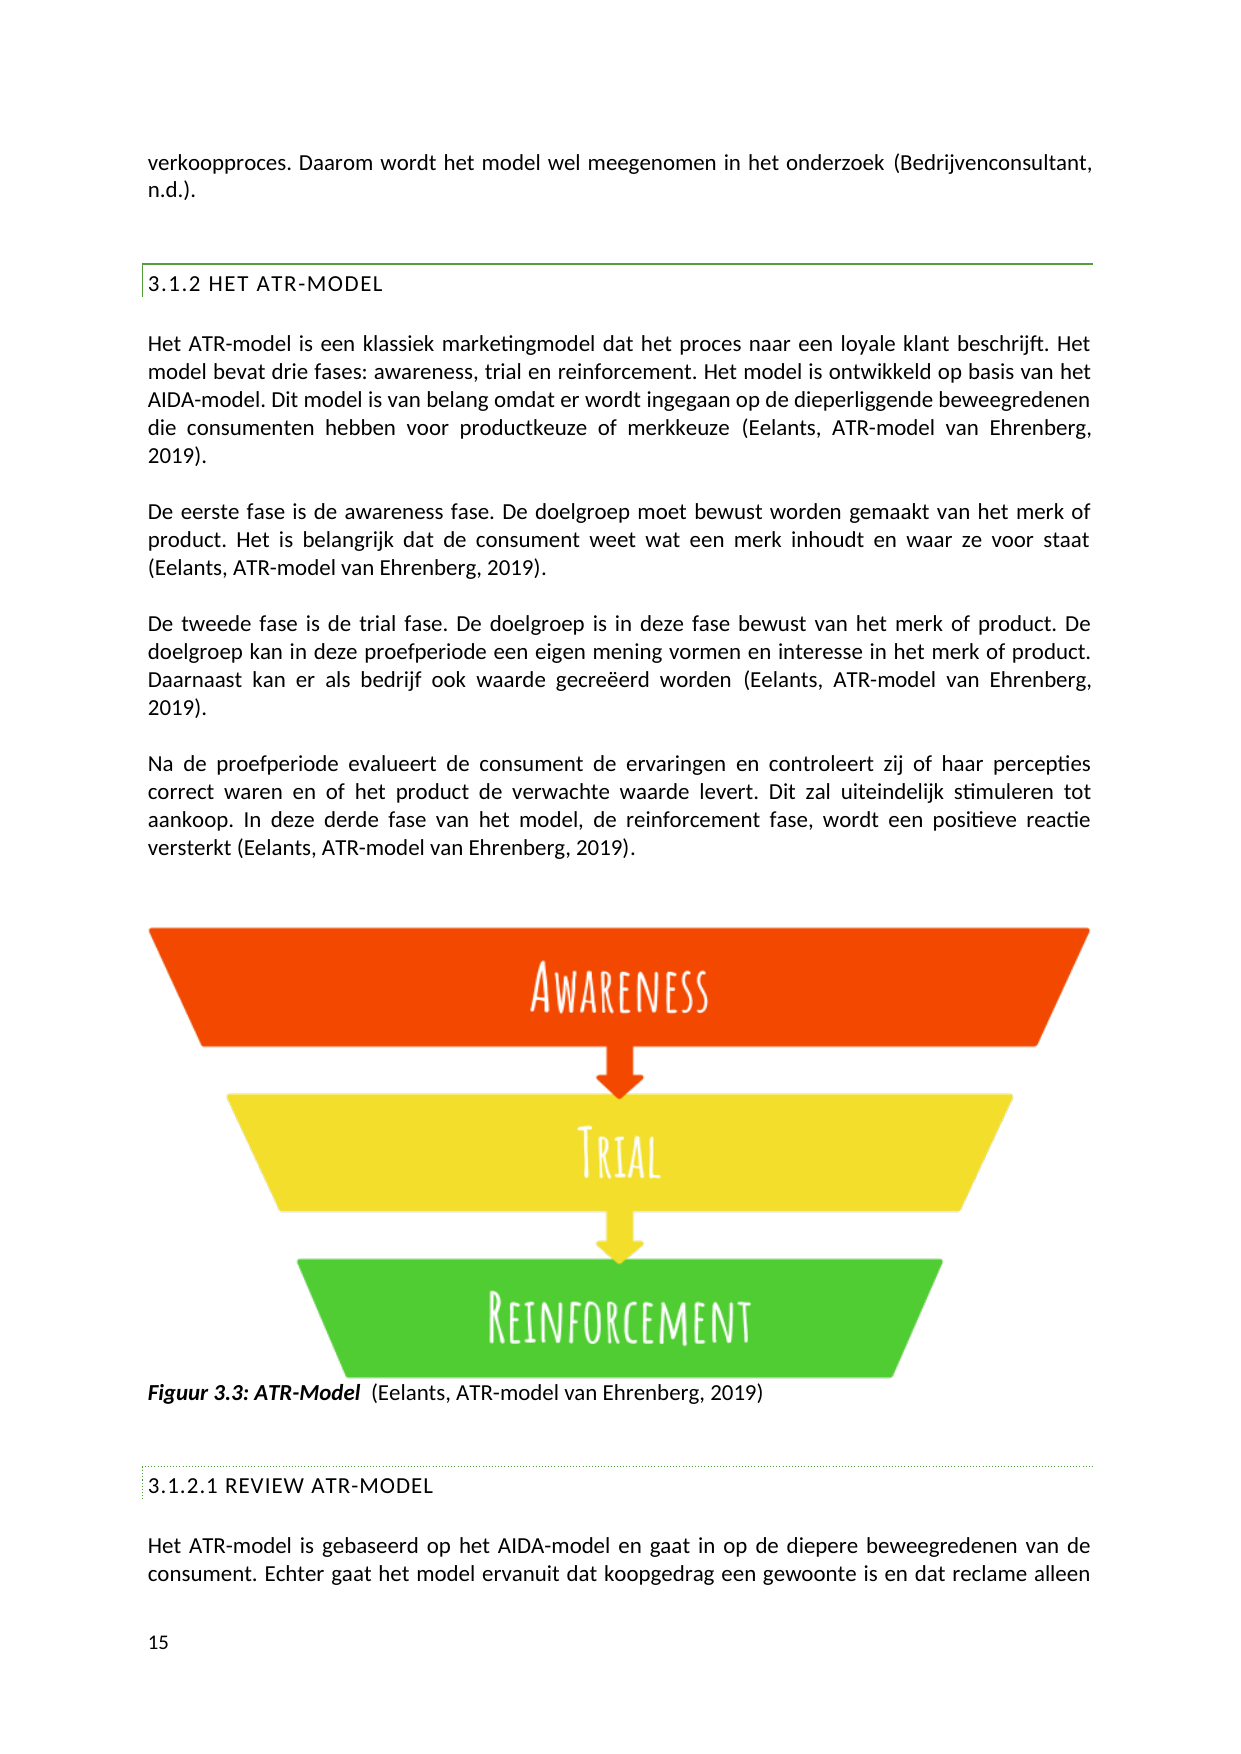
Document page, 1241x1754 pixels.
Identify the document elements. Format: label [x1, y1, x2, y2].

picture [147, 917, 1092, 1379]
